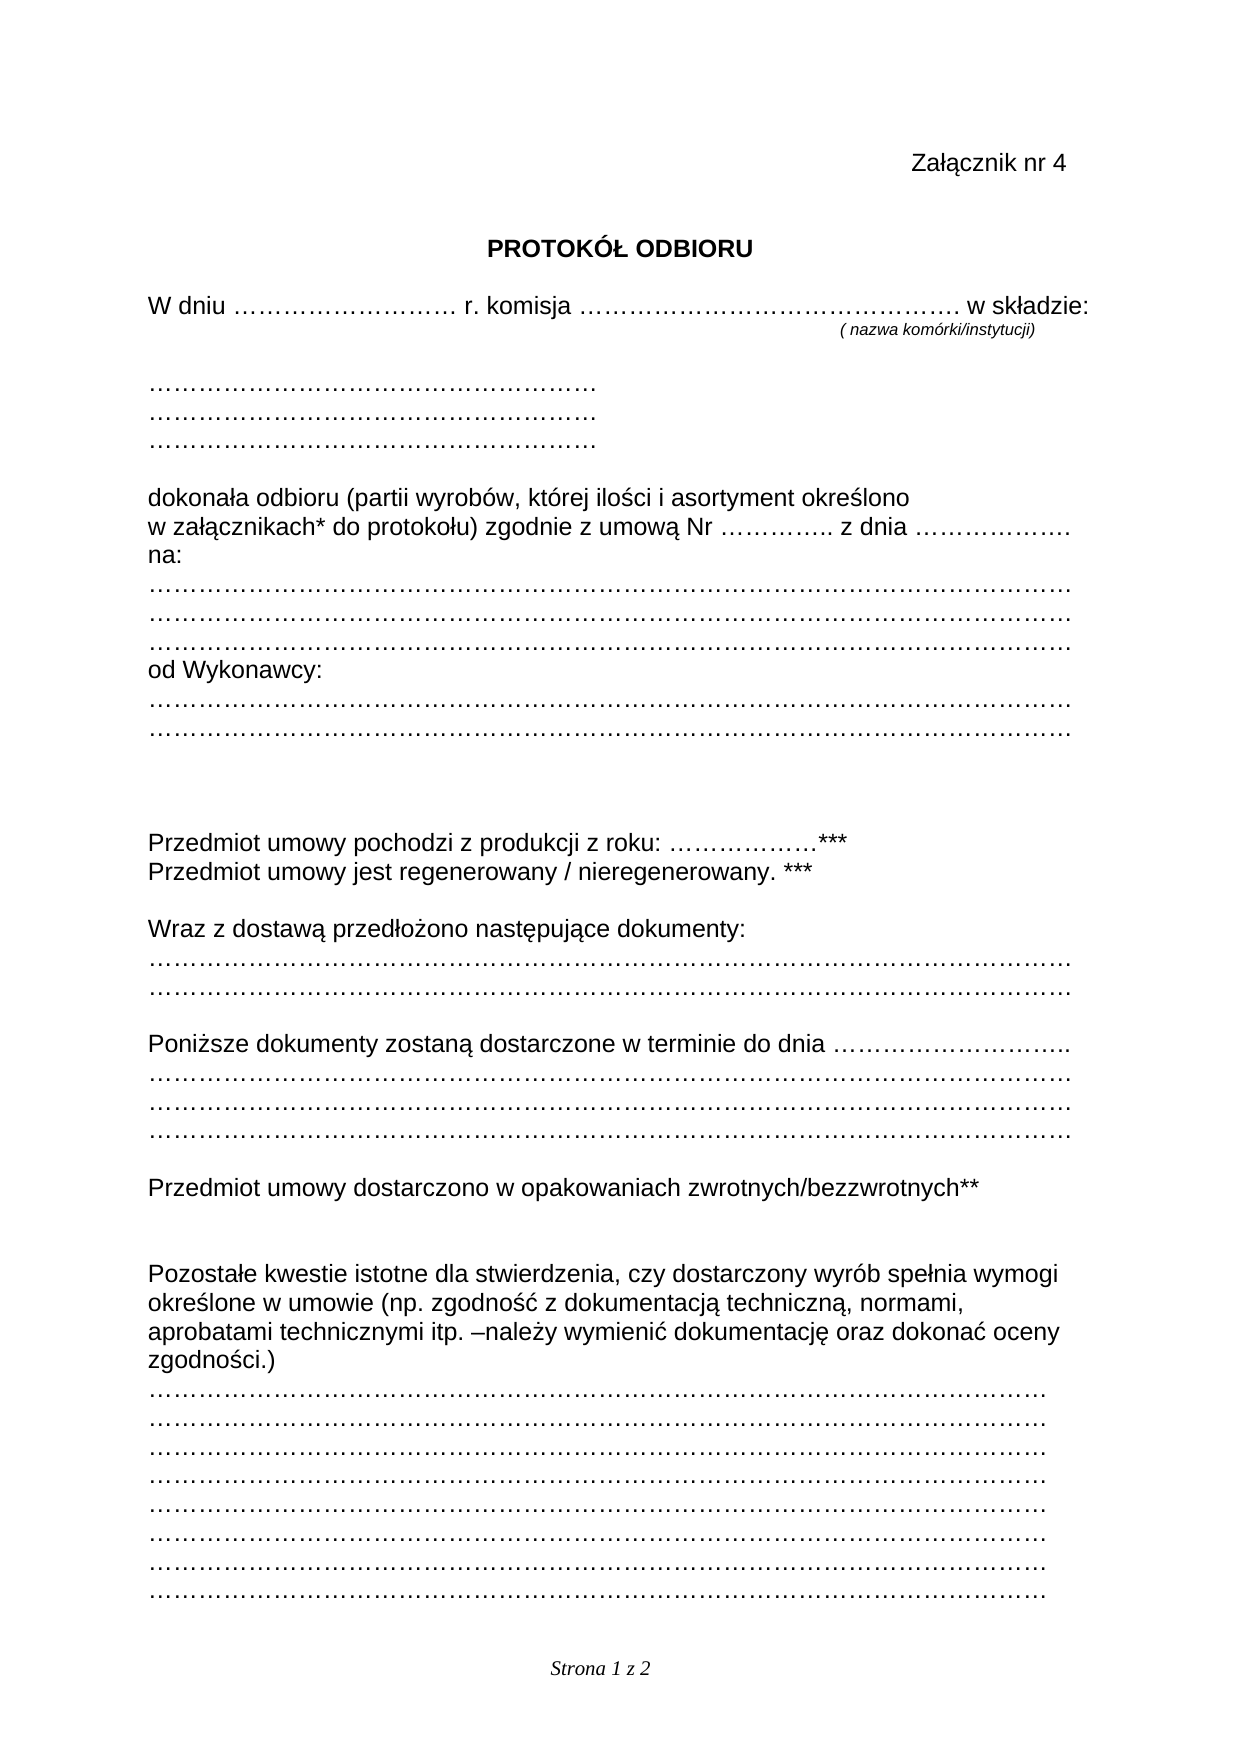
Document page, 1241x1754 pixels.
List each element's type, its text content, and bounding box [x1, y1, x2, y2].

text dokonała odbioru (partii wyrobów, której ilości i asortyment określono w załącznikach* do protokołu) zgodnie z umową Nr ………….. z dnia ………………. [148, 483, 1093, 541]
text W dniu ……………………… r. komisja ………………………………………. w składzie: [148, 291, 1093, 320]
text ……………………………………………………………………………………………… [148, 1576, 1093, 1604]
text ……………………………………………… [148, 426, 1093, 454]
text ……………………………………………………………………………………………… [148, 1461, 1093, 1489]
text Przedmiot umowy pochodzi z produkcji z roku: ………………*** [148, 828, 1093, 857]
text ……………………………………………… [148, 368, 1093, 397]
text PROTOKÓŁ ODBIORU [148, 234, 1093, 263]
text Załącznik nr 4 [885, 148, 1093, 176]
text ………………………………………………………………………………………………… [148, 972, 1093, 1001]
text Pozostałe kwestie istotne dla stwierdzenia, czy dostarczony wyrób spełnia wymogi określone w umowie (np. zgodność z dokumentacją techniczną, normami, aprobatami technicznymi itp. –należy wymienić dokumentację oraz dokonać oceny zgodności.) [148, 1259, 1093, 1374]
text ……………………………………………………………………………………………… [148, 1374, 1093, 1403]
text ………………………………………………………………………………………………… [148, 1116, 1093, 1144]
text ………………………………………………………………………………………………… [148, 598, 1093, 627]
text ……………………………………………………………………………………………… [148, 1432, 1093, 1461]
text ………………………………………………………………………………………………… [148, 1087, 1093, 1116]
text ……………………………………………………………………………………………… [148, 1547, 1093, 1576]
text ……………………………………………………………………………………………… [148, 1489, 1093, 1518]
text ……………………………………………………………………………………………… [148, 1403, 1093, 1432]
text ………………………………………………………………………………………………… [148, 713, 1093, 742]
text Poniższe dokumenty zostaną dostarczone w terminie do dnia ……………………….. [148, 1029, 1093, 1058]
text ………………………………………………………………………………………………… [148, 943, 1093, 972]
text od Wykonawcy: ………………………………………………………………………………………………… [148, 656, 1093, 713]
text ……………………………………………… [148, 397, 1093, 426]
text Przedmiot umowy jest regenerowany / nieregenerowany. *** [148, 857, 1093, 886]
text ………………………………………………………………………………………………… [148, 569, 1093, 598]
text na: [148, 541, 1093, 569]
text Przedmiot umowy dostarczono w opakowaniach zwrotnych/bezzwrotnych** [148, 1173, 1093, 1202]
text Wraz z dostawą przedłożono następujące dokumenty: [148, 914, 1093, 943]
text ( nazwa komórki/instytucji) [148, 320, 1093, 339]
text ………………………………………………………………………………………………… [148, 1058, 1093, 1087]
text ……………………………………………………………………………………………… [148, 1518, 1093, 1547]
text ………………………………………………………………………………………………… [148, 627, 1093, 656]
